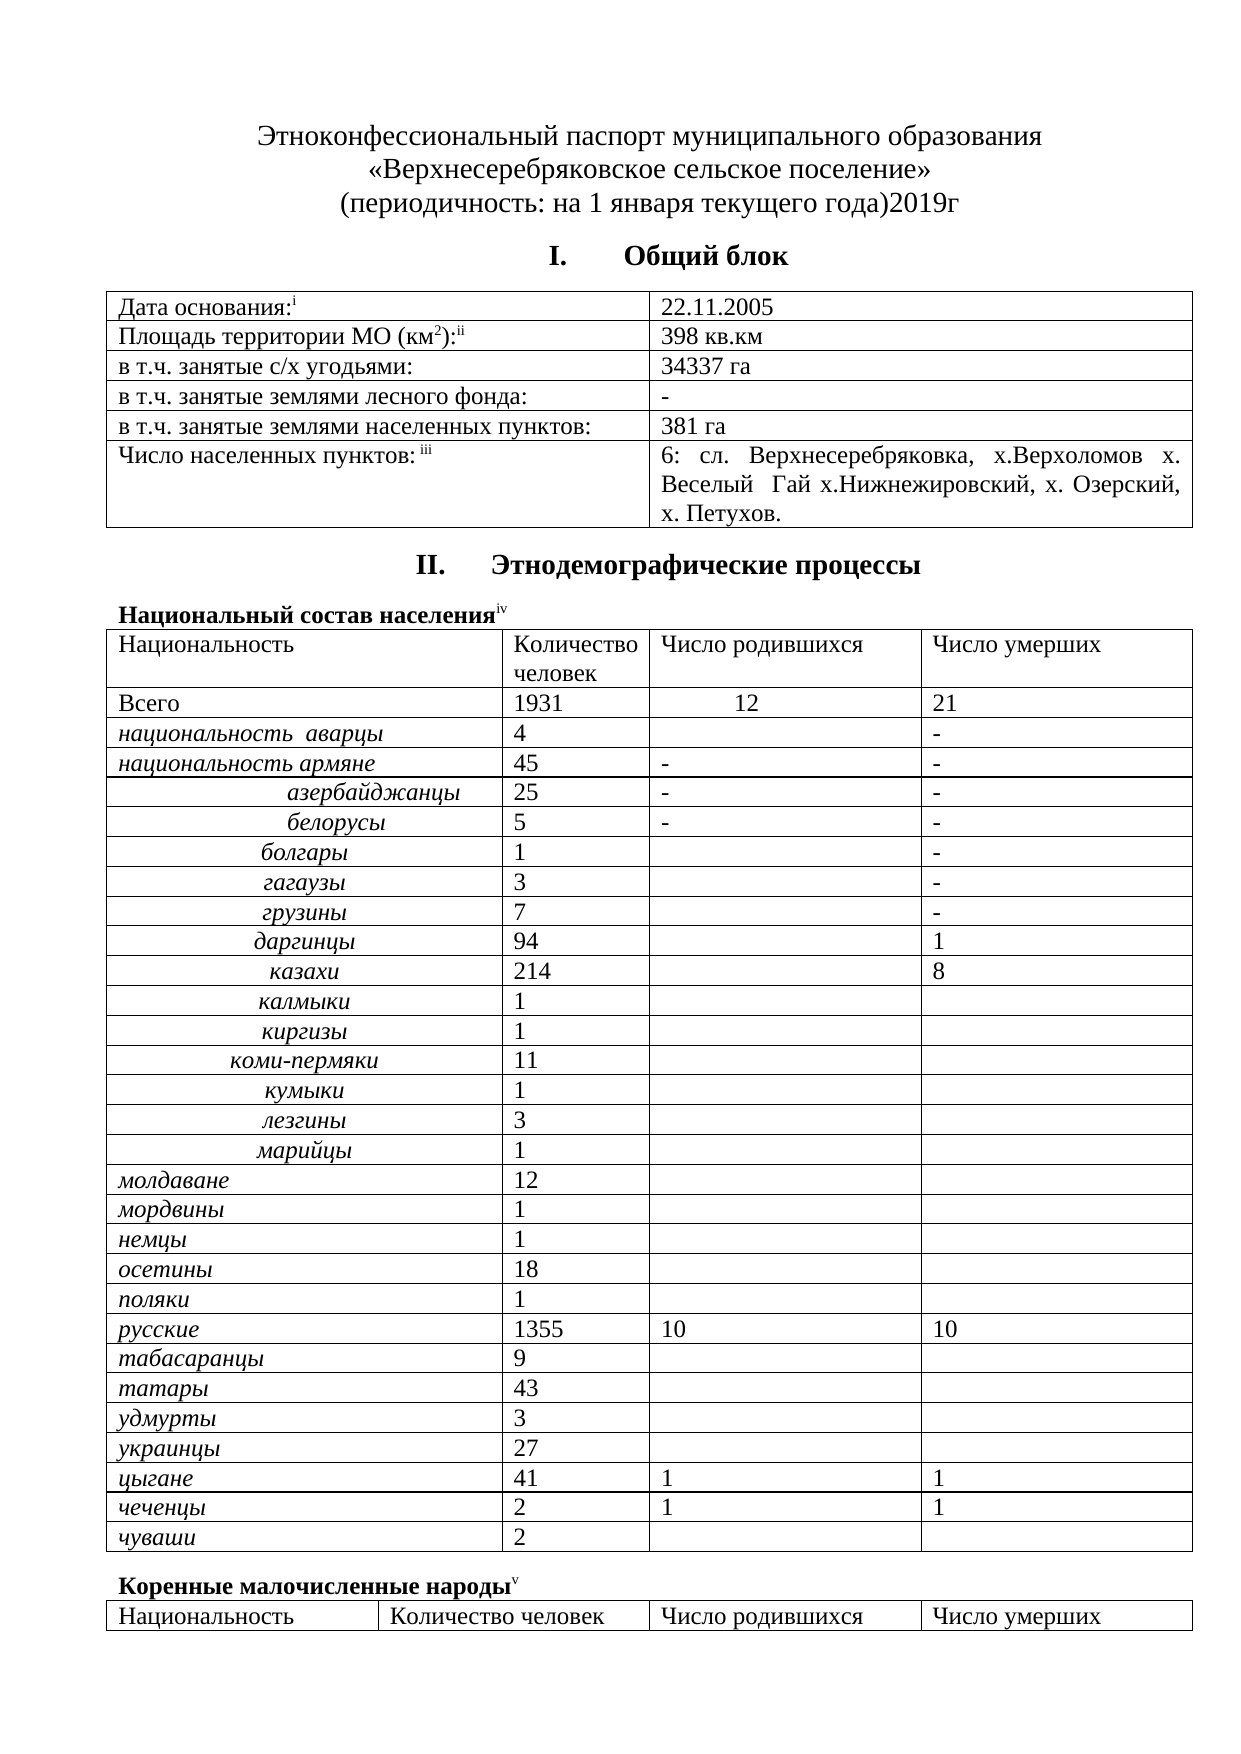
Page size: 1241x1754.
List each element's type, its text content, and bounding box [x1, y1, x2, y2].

table_cell 9 [503, 1344, 649, 1372]
table_cell лезгины [107, 1105, 502, 1134]
table_cell 1 [503, 1195, 649, 1223]
table_cell татары [107, 1373, 502, 1402]
table_cell 1355 [503, 1314, 649, 1342]
table_cell 1 [503, 1224, 649, 1253]
table_cell 381 га [650, 411, 1192, 439]
text Этноконфессиональный паспорт муниципального образования «Верхнесеребряковское сельское поселение» [118, 118, 1181, 185]
table_cell 8 [922, 956, 1192, 985]
table_cell калмыки [107, 986, 502, 1015]
table_cell 1 [650, 1463, 921, 1491]
table_cell табасаранцы [107, 1344, 502, 1372]
table_cell Число населенных пунктов: [107, 441, 649, 527]
table_cell 3 [503, 867, 649, 896]
table_cell грузины [107, 897, 502, 925]
table_cell 1 [503, 1135, 649, 1164]
table_cell 3 [503, 1105, 649, 1134]
table_cell марийцы [107, 1135, 502, 1164]
table_cell 1 [922, 1493, 1192, 1521]
table_cell 25 [503, 778, 649, 806]
table_cell осетины [107, 1254, 502, 1283]
table_header Количество человек [379, 1601, 649, 1630]
table_cell кумыки [107, 1075, 502, 1104]
table_cell в т.ч. занятые с/х угодьями: [107, 351, 649, 380]
table_cell - [650, 807, 921, 836]
table_cell казахи [107, 956, 502, 985]
table_header 22.11.2005 [650, 292, 1192, 320]
list Этнодемографические процессы [156, 547, 1181, 581]
table_cell [650, 897, 921, 925]
table_cell [650, 1254, 921, 1283]
table_cell 1 [650, 1493, 921, 1521]
table_cell [650, 1195, 921, 1223]
table_cell 41 [503, 1463, 649, 1491]
table_cell [922, 1433, 1192, 1462]
table_cell 2 [503, 1522, 649, 1551]
table_cell 18 [503, 1254, 649, 1283]
table_cell - [922, 837, 1192, 866]
table_cell 6: сл. Верхнесеребряковка, х.Верхоломов х. Веселый Гай х.Нижнежировский, х. Озерский, х. Петухов. [650, 441, 1192, 527]
table_cell болгары [107, 837, 502, 866]
table_cell - [650, 778, 921, 806]
table_cell Площадь территории МО (км2): [107, 321, 649, 350]
table_cell 1 [922, 926, 1192, 955]
table_cell - [922, 807, 1192, 836]
table_cell немцы [107, 1224, 502, 1253]
table_cell киргизы [107, 1016, 502, 1044]
table_cell [650, 1046, 921, 1074]
table_cell 1 [503, 1075, 649, 1104]
table_cell [650, 718, 921, 747]
table_cell 34337 га [650, 351, 1192, 380]
table_cell [650, 1284, 921, 1313]
table_cell [650, 1403, 921, 1432]
table_cell русские [107, 1314, 502, 1342]
text Коренные малочисленные народы [118, 1571, 1181, 1600]
table_cell - [650, 381, 1192, 410]
table_cell 3 [503, 1403, 649, 1432]
table_cell [922, 1373, 1192, 1402]
table_cell 11 [503, 1046, 649, 1074]
table_cell 1 [922, 1463, 1192, 1491]
table_cell [650, 1016, 921, 1044]
text Национальный состав населения [118, 600, 1181, 628]
table_cell - [922, 748, 1192, 776]
table_cell 10 [650, 1314, 921, 1342]
table_cell [650, 1344, 921, 1372]
table_cell [922, 1016, 1192, 1044]
table_cell - [922, 867, 1192, 896]
table_cell [650, 1522, 921, 1551]
table_cell 1 [503, 1016, 649, 1044]
table_header Число родившихся [650, 1601, 921, 1630]
table_cell 1 [503, 837, 649, 866]
table_cell мордвины [107, 1195, 502, 1223]
table_cell чеченцы [107, 1493, 502, 1521]
table_cell гагаузы [107, 867, 502, 896]
table_cell 1 [503, 986, 649, 1015]
table_cell в т.ч. занятые землями лесного фонда: [107, 381, 649, 410]
table_cell [650, 956, 921, 985]
table_cell 45 [503, 748, 649, 776]
table_cell [922, 1403, 1192, 1432]
table_cell [650, 1373, 921, 1402]
table_header Число умерших [922, 630, 1192, 687]
table_cell 4 [503, 718, 649, 747]
table_cell 43 [503, 1373, 649, 1402]
table_header Количество человек [503, 630, 649, 687]
table_header Число родившихся [650, 630, 921, 687]
table_cell [650, 1165, 921, 1193]
table_cell 12 [503, 1165, 649, 1193]
table_cell 2 [503, 1493, 649, 1521]
table_cell [650, 926, 921, 955]
table_header Число умерших [922, 1601, 1192, 1630]
table_cell белорусы [107, 807, 502, 836]
table_cell [922, 1195, 1192, 1223]
table_header Национальность [107, 1601, 378, 1630]
table_cell - [922, 778, 1192, 806]
table_cell коми-пермяки [107, 1046, 502, 1074]
table_cell азербайджанцы [107, 778, 502, 806]
table_cell [922, 1135, 1192, 1164]
table_cell 7 [503, 897, 649, 925]
table_cell [650, 1135, 921, 1164]
table_cell даргинцы [107, 926, 502, 955]
table_cell [650, 837, 921, 866]
table_cell [922, 1165, 1192, 1193]
table_cell в т.ч. занятые землями населенных пунктов: [107, 411, 649, 439]
table_cell 27 [503, 1433, 649, 1462]
table_cell - [650, 748, 921, 776]
table_header Национальность [107, 630, 502, 687]
table_cell 10 [922, 1314, 1192, 1342]
text (периодичность: на 1 января текущего года)2019г [118, 185, 1181, 219]
table_cell украинцы [107, 1433, 502, 1462]
table_cell 12 [650, 688, 921, 717]
table_cell Всего [107, 688, 502, 717]
table_cell [922, 1344, 1192, 1372]
table_cell [922, 1224, 1192, 1253]
table_cell [922, 1105, 1192, 1134]
table_cell [650, 1075, 921, 1104]
table_cell [650, 1224, 921, 1253]
table_cell 214 [503, 956, 649, 985]
table_cell национальность аварцы [107, 718, 502, 747]
table_cell цыгане [107, 1463, 502, 1491]
table_cell национальность армяне [107, 748, 502, 776]
table_cell [650, 1433, 921, 1462]
table_cell 5 [503, 807, 649, 836]
table_cell [922, 1522, 1192, 1551]
list Общий блок [156, 238, 1181, 271]
table_cell удмурты [107, 1403, 502, 1432]
table_cell 398 кв.км [650, 321, 1192, 350]
table_cell - [922, 897, 1192, 925]
table_cell [922, 1254, 1192, 1283]
table_cell 94 [503, 926, 649, 955]
table_cell [922, 1284, 1192, 1313]
table_cell поляки [107, 1284, 502, 1313]
table_cell - [922, 718, 1192, 747]
table_cell [650, 986, 921, 1015]
table_cell 1 [503, 1284, 649, 1313]
table_cell чуваши [107, 1522, 502, 1551]
table_cell 1931 [503, 688, 649, 717]
table_cell [922, 1075, 1192, 1104]
table_cell [650, 867, 921, 896]
table_cell молдаване [107, 1165, 502, 1193]
table_cell [922, 1046, 1192, 1074]
table_header Дата основания: [107, 292, 649, 320]
table_cell 21 [922, 688, 1192, 717]
table_cell [650, 1105, 921, 1134]
table_cell [922, 986, 1192, 1015]
